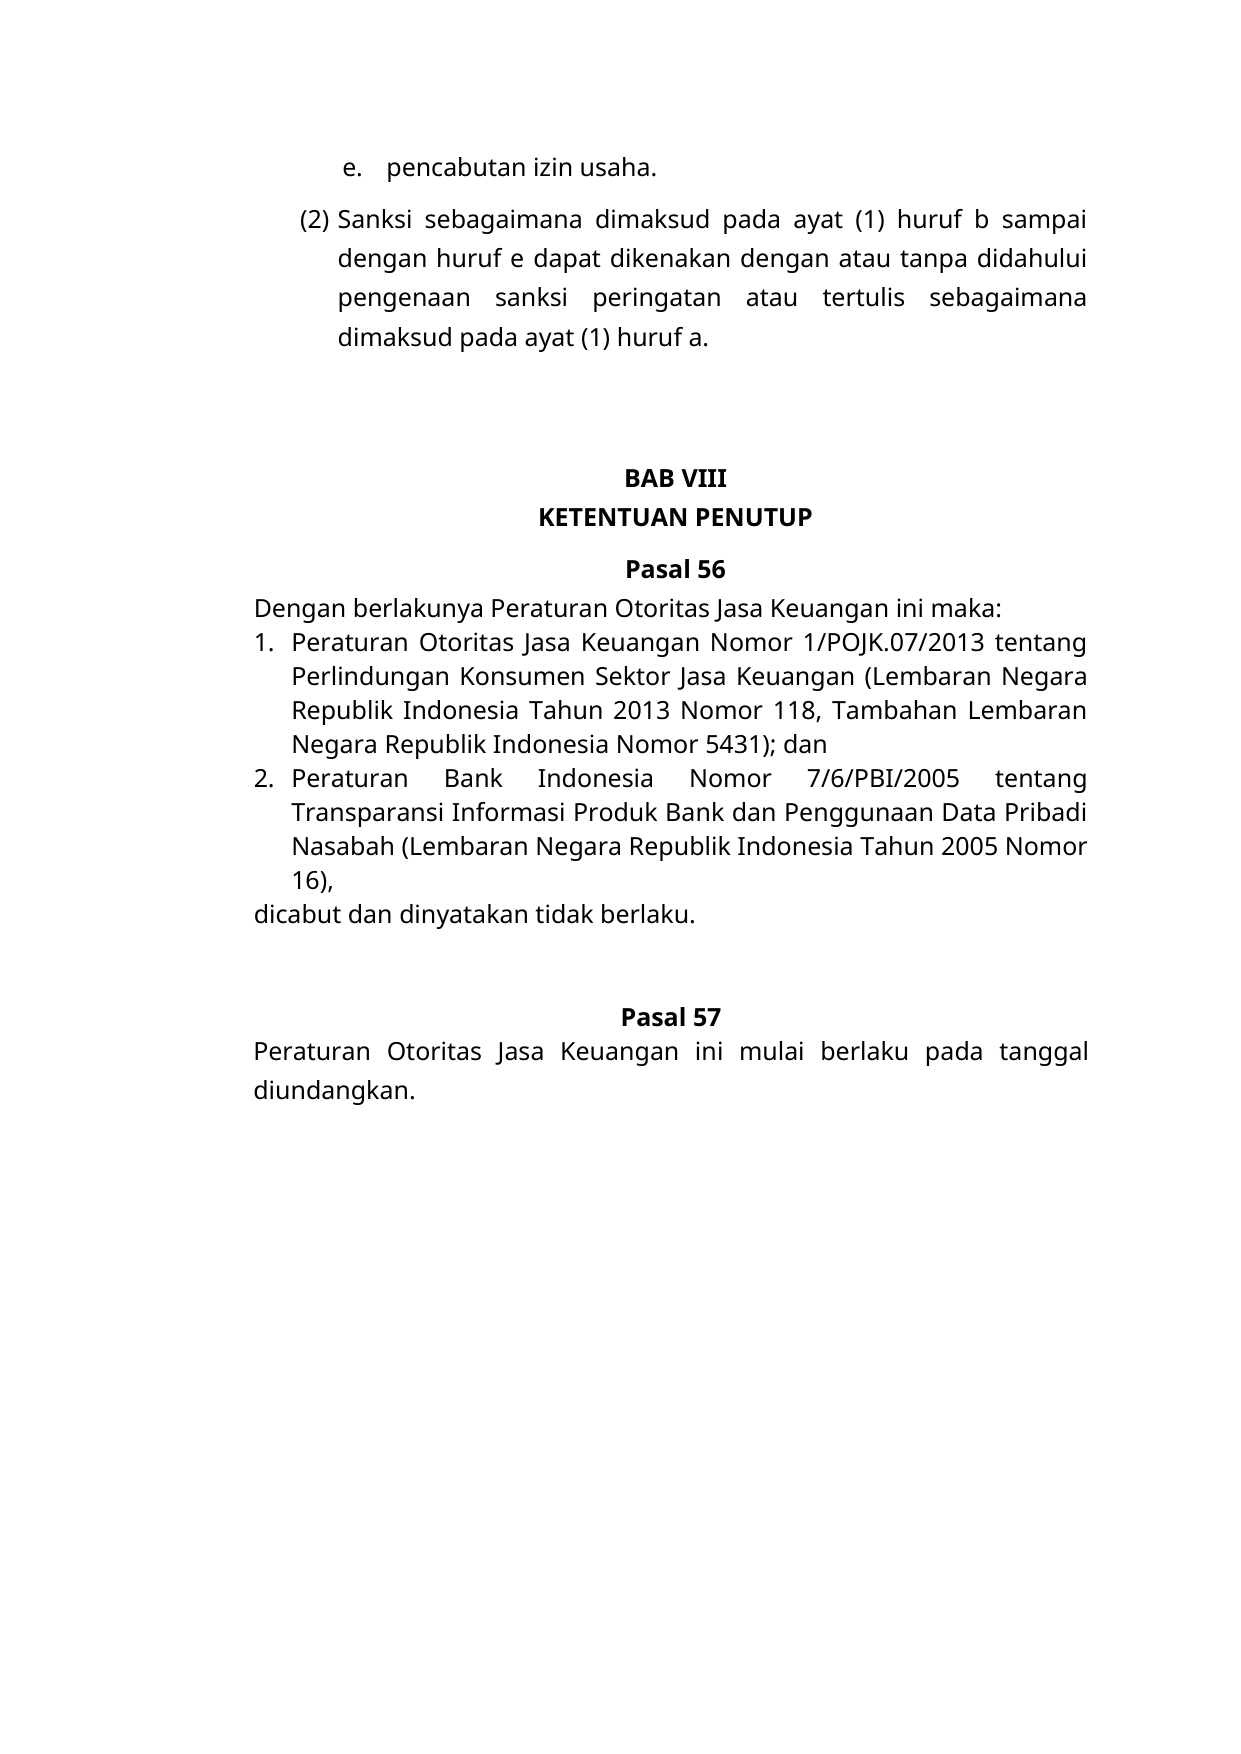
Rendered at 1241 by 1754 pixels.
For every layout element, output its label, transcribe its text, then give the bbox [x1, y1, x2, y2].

text dicabut dan dinyatakan tidak berlaku. [253, 897, 1088, 931]
list Peraturan Bank Indonesia Nomor 7/6/PBI/2005 tentang Transparansi Informasi Produk Bank dan Penggunaan Data Pribadi Nasabah (Lembaran Negara Republik Indonesia Tahun 2005 Nomor 16), [253, 761, 1088, 897]
list Peraturan Otoritas Jasa Keuangan Nomor 1/POJK.07/2013 tentang Perlindungan Konsumen Sektor Jasa Keuangan (Lembaran Negara Republik Indonesia Tahun 2013 Nomor 118, Tambahan Lembaran Negara Republik Indonesia Nomor 5431); dan [253, 624, 1088, 761]
text Peraturan Otoritas Jasa Keuangan ini mulai berlaku pada tanggal diundangkan. [253, 1033, 1090, 1107]
subtitle Pasal 56 [262, 551, 1088, 585]
text Pasal 57 [253, 999, 1088, 1033]
subtitle KETENTUAN PENUTUP [262, 500, 1088, 534]
list pencabutan izin usaha. [342, 150, 1088, 184]
text Dengan berlakunya Peraturan Otoritas Jasa Keuangan ini maka: [253, 591, 1088, 624]
list Sanksi sebagaimana dimaksud pada ayat (1) huruf b sampai dengan huruf e dapat dikenakan dengan atau tanpa didahului pengenaan sanksi peringatan atau tertulis sebagaimana dimaksud pada ayat (1) huruf a. [300, 202, 1088, 353]
subtitle BAB VIII [262, 461, 1088, 494]
